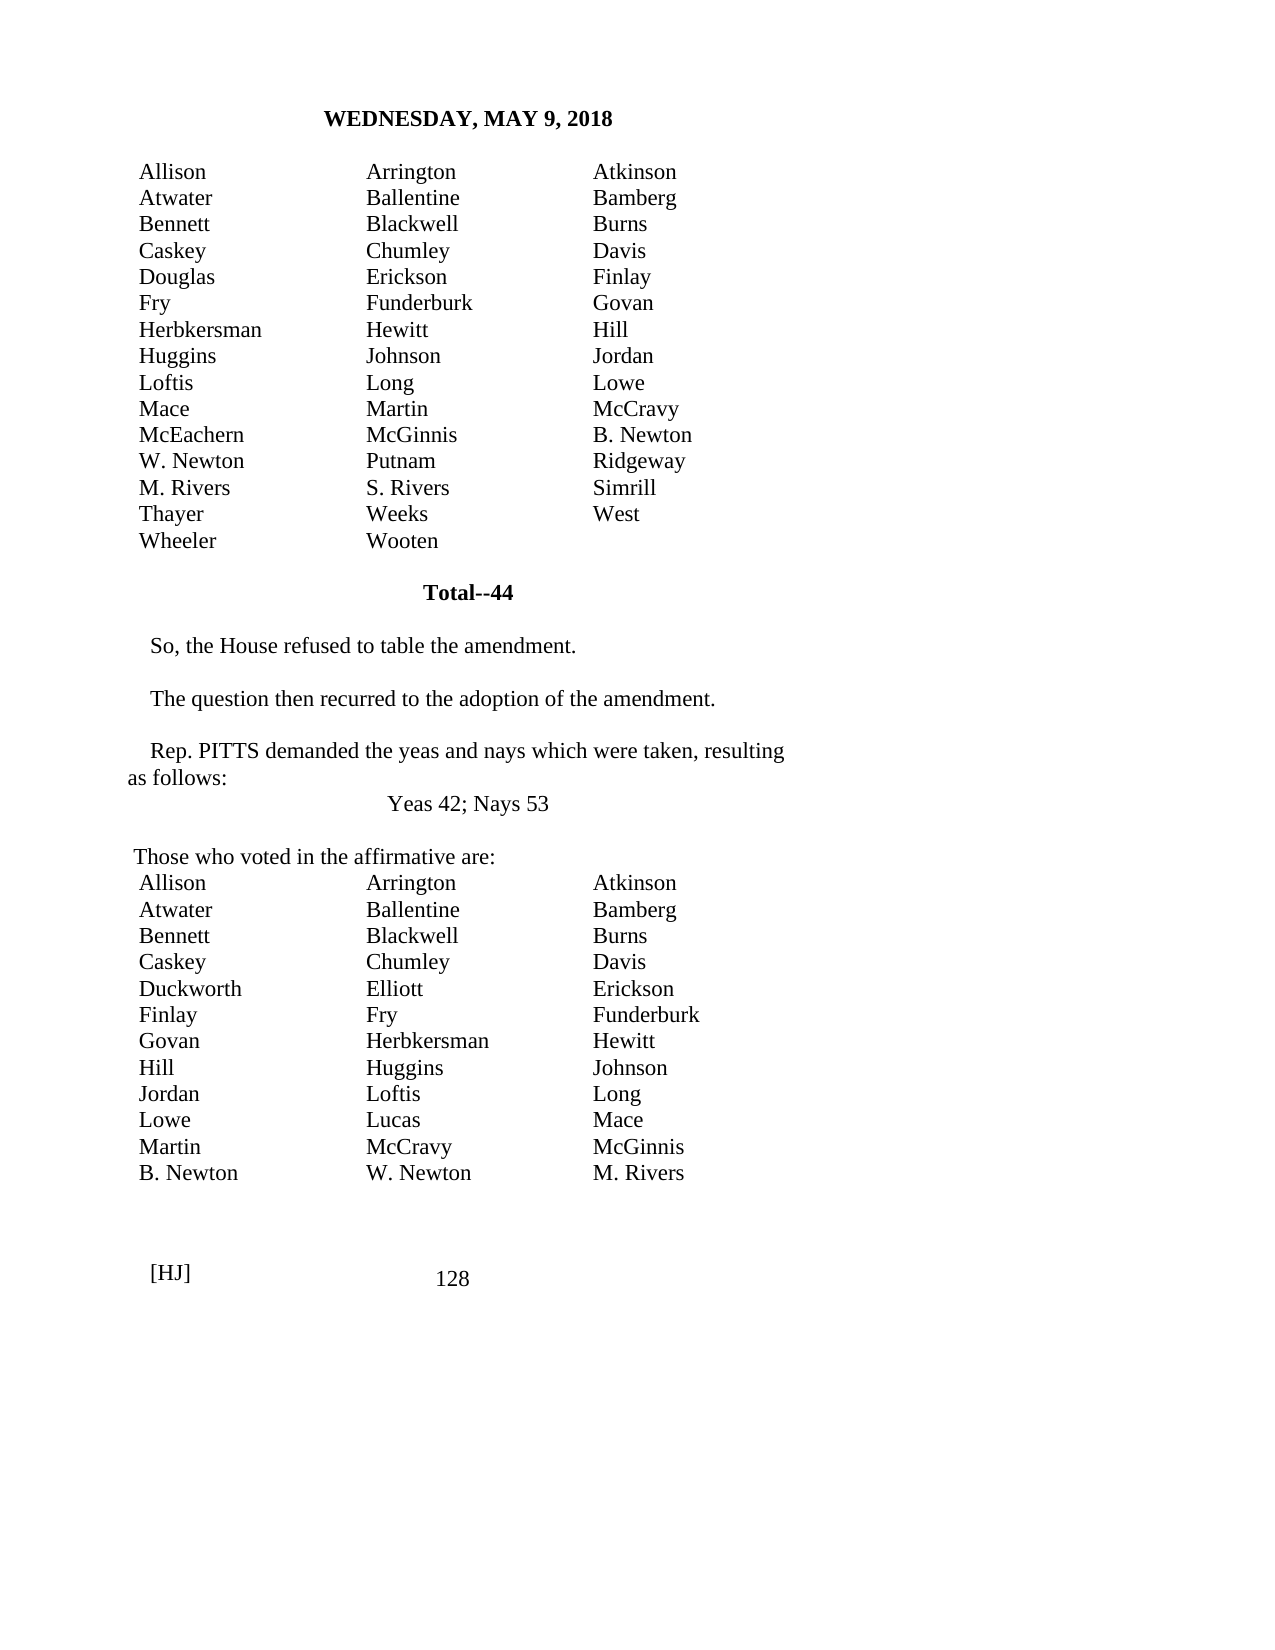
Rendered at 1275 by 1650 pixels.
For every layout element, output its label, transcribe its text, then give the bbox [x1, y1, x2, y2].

text The question then recurred to the adoption of the amendment. [127, 685, 786, 711]
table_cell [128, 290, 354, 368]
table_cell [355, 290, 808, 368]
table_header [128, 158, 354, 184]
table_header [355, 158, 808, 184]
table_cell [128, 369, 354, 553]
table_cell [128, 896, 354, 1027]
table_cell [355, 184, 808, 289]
text Rep. PITTS demanded the yeas and nays which were taken, resulting as follows: [127, 737, 786, 790]
text Those who voted in the affirmative are: [127, 843, 786, 869]
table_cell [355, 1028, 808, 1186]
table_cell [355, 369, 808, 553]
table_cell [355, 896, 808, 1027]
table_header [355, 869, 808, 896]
text Yeas 42; Nays 53 [127, 790, 786, 817]
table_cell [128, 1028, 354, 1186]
text So, the House refused to table the amendment. [127, 632, 786, 658]
text Total--44 [127, 579, 786, 606]
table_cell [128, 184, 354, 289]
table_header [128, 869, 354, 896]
